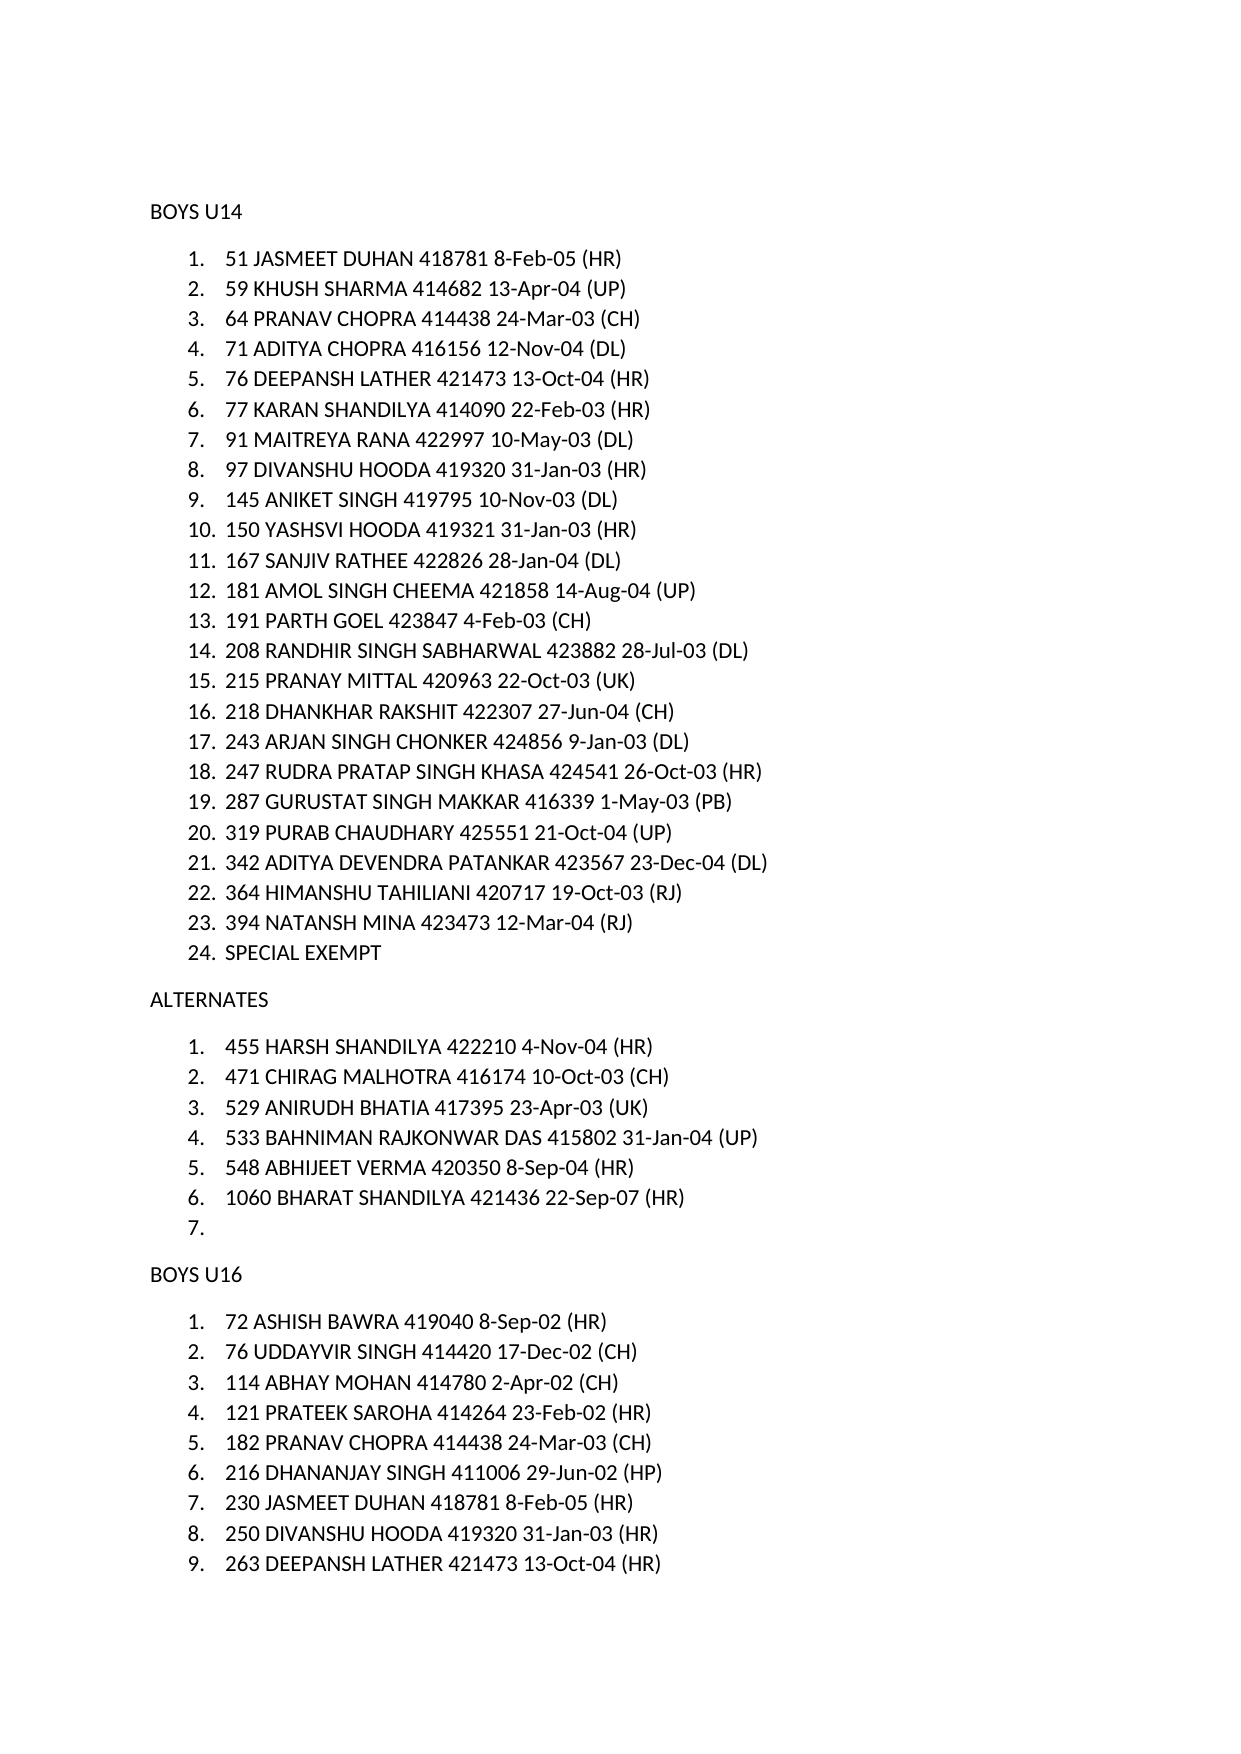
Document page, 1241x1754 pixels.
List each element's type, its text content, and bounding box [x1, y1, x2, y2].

list 91 MAITREYA RANA 422997 10-May-03 (DL) [187, 425, 1090, 453]
list 250 DIVANSHU HOODA 419320 31-Jan-03 (HR) [187, 1519, 1090, 1547]
list 287 GURUSTAT SINGH MAKKAR 416339 1-May-03 (PB) [187, 787, 1090, 816]
list 342 ADITYA DEVENDRA PATANKAR 423567 23-Dec-04 (DL) [187, 848, 1090, 876]
list 529 ANIRUDH BHATIA 417395 23-Apr-03 (UK) [187, 1093, 1090, 1121]
list 548 ABHIJEET VERMA 420350 8-Sep-04 (HR) [187, 1153, 1090, 1181]
list 1060 BHARAT SHANDILYA 421436 22-Sep-07 (HR) [187, 1183, 1090, 1211]
list 150 YASHSVI HOODA 419321 31-Jan-03 (HR) [187, 516, 1090, 544]
list 394 NATANSH MINA 423473 12-Mar-04 (RJ) [187, 908, 1090, 936]
list SPECIAL EXEMPT [187, 938, 1090, 967]
list 218 DHANKHAR RAKSHIT 422307 27-Jun-04 (CH) [187, 697, 1090, 725]
list 64 PRANAV CHOPRA 414438 24-Mar-03 (CH) [187, 304, 1090, 332]
list 97 DIVANSHU HOODA 419320 31-Jan-03 (HR) [187, 455, 1090, 483]
list 247 RUDRA PRATAP SINGH KHASA 424541 26-Oct-03 (HR) [187, 757, 1090, 785]
list 533 BAHNIMAN RAJKONWAR DAS 415802 31-Jan-04 (UP) [187, 1123, 1090, 1151]
list 215 PRANAY MITTAL 420963 22-Oct-03 (UK) [187, 667, 1090, 695]
list 182 PRANAV CHOPRA 414438 24-Mar-03 (CH) [187, 1428, 1090, 1456]
list 59 KHUSH SHARMA 414682 13-Apr-04 (UP) [187, 274, 1090, 302]
list 319 PURAB CHAUDHARY 425551 21-Oct-04 (UP) [187, 818, 1090, 846]
list 208 RANDHIR SINGH SABHARWAL 423882 28-Jul-03 (DL) [187, 636, 1090, 664]
text BOYS U16 [150, 1260, 1090, 1288]
text BOYS U14 [150, 197, 1090, 225]
list 76 UDDAYVIR SINGH 414420 17-Dec-02 (CH) [187, 1337, 1090, 1366]
list 71 ADITYA CHOPRA 416156 12-Nov-04 (DL) [187, 334, 1090, 362]
list 364 HIMANSHU TAHILIANI 420717 19-Oct-03 (RJ) [187, 878, 1090, 906]
list 72 ASHISH BAWRA 419040 8-Sep-02 (HR) [187, 1307, 1090, 1335]
list 243 ARJAN SINGH CHONKER 424856 9-Jan-03 (DL) [187, 727, 1090, 755]
list 114 ABHAY MOHAN 414780 2-Apr-02 (CH) [187, 1368, 1090, 1396]
text ALTERNATES [150, 985, 1090, 1013]
list 121 PRATEEK SAROHA 414264 23-Feb-02 (HR) [187, 1398, 1090, 1426]
list 471 CHIRAG MALHOTRA 416174 10-Oct-03 (CH) [187, 1062, 1090, 1091]
list 263 DEEPANSH LATHER 421473 13-Oct-04 (HR) [187, 1549, 1090, 1577]
list 455 HARSH SHANDILYA 422210 4-Nov-04 (HR) [187, 1032, 1090, 1060]
list 145 ANIKET SINGH 419795 10-Nov-03 (DL) [187, 485, 1090, 513]
list 216 DHANANJAY SINGH 411006 29-Jun-02 (HP) [187, 1458, 1090, 1486]
list 181 AMOL SINGH CHEEMA 421858 14-Aug-04 (UP) [187, 576, 1090, 604]
list 230 JASMEET DUHAN 418781 8-Feb-05 (HR) [187, 1488, 1090, 1517]
list 191 PARTH GOEL 423847 4-Feb-03 (CH) [187, 606, 1090, 634]
list 76 DEEPANSH LATHER 421473 13-Oct-04 (HR) [187, 364, 1090, 393]
list 77 KARAN SHANDILYA 414090 22-Feb-03 (HR) [187, 395, 1090, 423]
list 167 SANJIV RATHEE 422826 28-Jan-04 (DL) [187, 546, 1090, 574]
list 51 JASMEET DUHAN 418781 8-Feb-05 (HR) [187, 244, 1090, 272]
